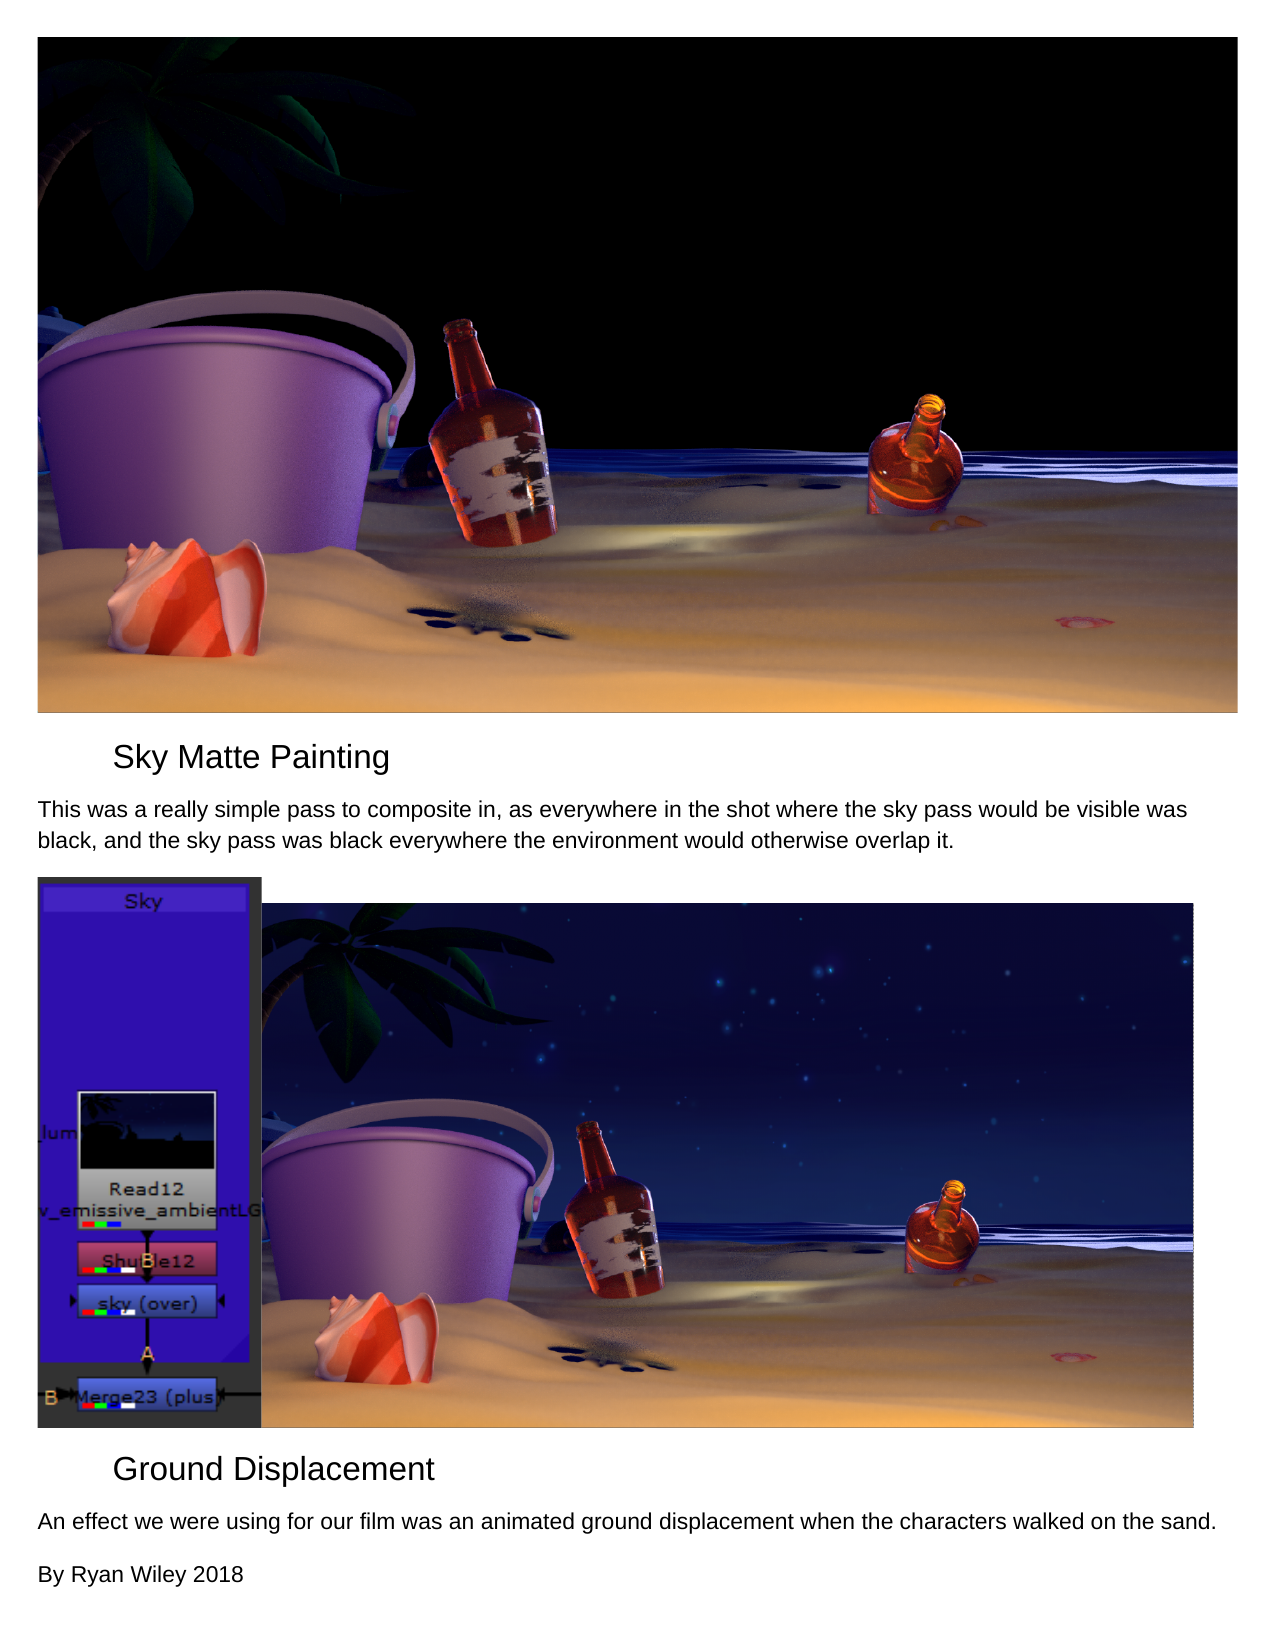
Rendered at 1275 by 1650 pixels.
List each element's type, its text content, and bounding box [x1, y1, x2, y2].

subtitle Sky Matte Painting [112, 737, 1237, 776]
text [37, 1508, 1237, 1534]
picture [37, 37, 1238, 713]
text This was a really simple pass to composite in, as everywhere in the shot where the sky pass would be visible was black, and the sky pass was black everywhere the environment would otherwise overlap it. [37, 796, 1237, 853]
subtitle Ground Displacement [112, 1448, 1237, 1487]
picture [37, 877, 1194, 1428]
